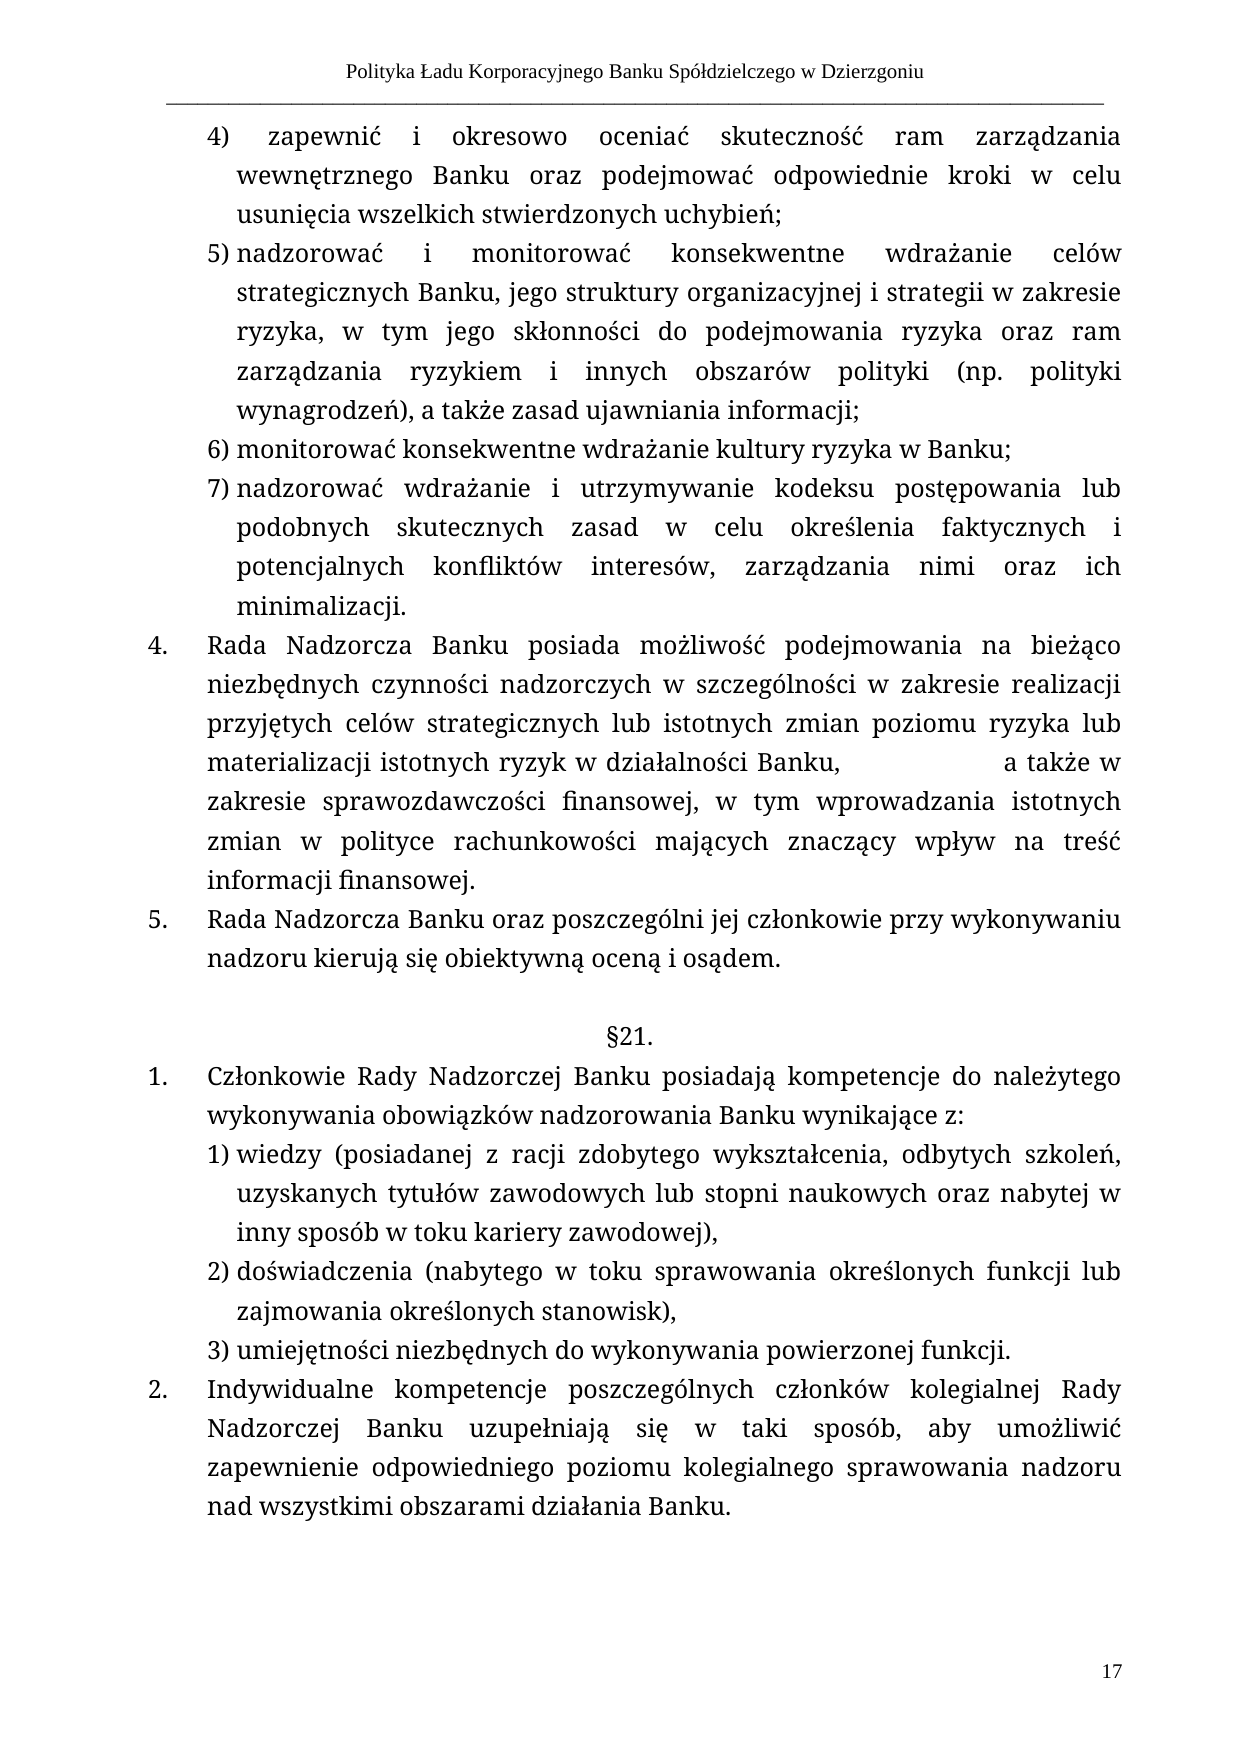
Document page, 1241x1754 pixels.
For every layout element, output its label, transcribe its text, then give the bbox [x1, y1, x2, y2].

list monitorować konsekwentne wdrażanie kultury ryzyka w Banku; [207, 431, 1122, 466]
list Rada Nadzorcza Banku posiada możliwość podejmowania na bieżąco niezbędnych czynności nadzorczych w szczególności w zakresie realizacji przyjętych celów strategicznych lub istotnych zmian poziomu ryzyka lub materializacji istotnych ryzyk w działalności Banku, a także w zakresie sprawozdawczości finansowej, w tym wprowadzania istotnych zmian w polityce rachunkowości mających znaczący wpływ na treść informacji finansowej. [148, 627, 1122, 896]
list wiedzy (posiadanej z racji zdobytego wykształcenia, odbytych szkoleń, uzyskanych tytułów zawodowych lub stopni naukowych oraz nabytej w inny sposób w toku kariery zawodowej), [207, 1136, 1122, 1249]
list Członkowie Rady Nadzorczej Banku posiadają kompetencje do należytego wykonywania obowiązków nadzorowania Banku wynikające z: [148, 1058, 1122, 1131]
list Indywidualne kompetencje poszczególnych członków kolegialnej Rady Nadzorczej Banku uzupełniają się w taki sposób, aby umożliwić zapewnienie odpowiedniego poziomu kolegialnego sprawowania nadzoru nad wszystkimi obszarami działania Banku. [148, 1371, 1122, 1523]
list Rada Nadzorcza Banku oraz poszczególni jej członkowie przy wykonywaniu nadzoru kierują się obiektywną oceną i osądem. [148, 901, 1122, 975]
list zapewnić i okresowo oceniać skuteczność ram zarządzania wewnętrznego Banku oraz podejmować odpowiednie kroki w celu usunięcia wszelkich stwierdzonych uchybień; [207, 118, 1122, 231]
list doświadczenia (nabytego w toku sprawowania określonych funkcji lub zajmowania określonych stanowisk), [207, 1254, 1122, 1327]
list nadzorować wdrażanie i utrzymywanie kodeksu postępowania lub podobnych skutecznych zasad w celu określenia faktycznych i potencjalnych konfliktów interesów, zarządzania nimi oraz ich minimalizacji. [207, 471, 1122, 622]
list umiejętności niezbędnych do wykonywania powierzonej funkcji. [207, 1332, 1122, 1366]
list nadzorować i monitorować konsekwentne wdrażanie celów strategicznych Banku, jego struktury organizacyjnej i strategii w zakresie ryzyka, w tym jego skłonności do podejmowania ryzyka oraz ram zarządzania ryzykiem i innych obszarów polityki (np. polityki wynagrodzeń), a także zasad ujawniania informacji; [207, 236, 1122, 426]
